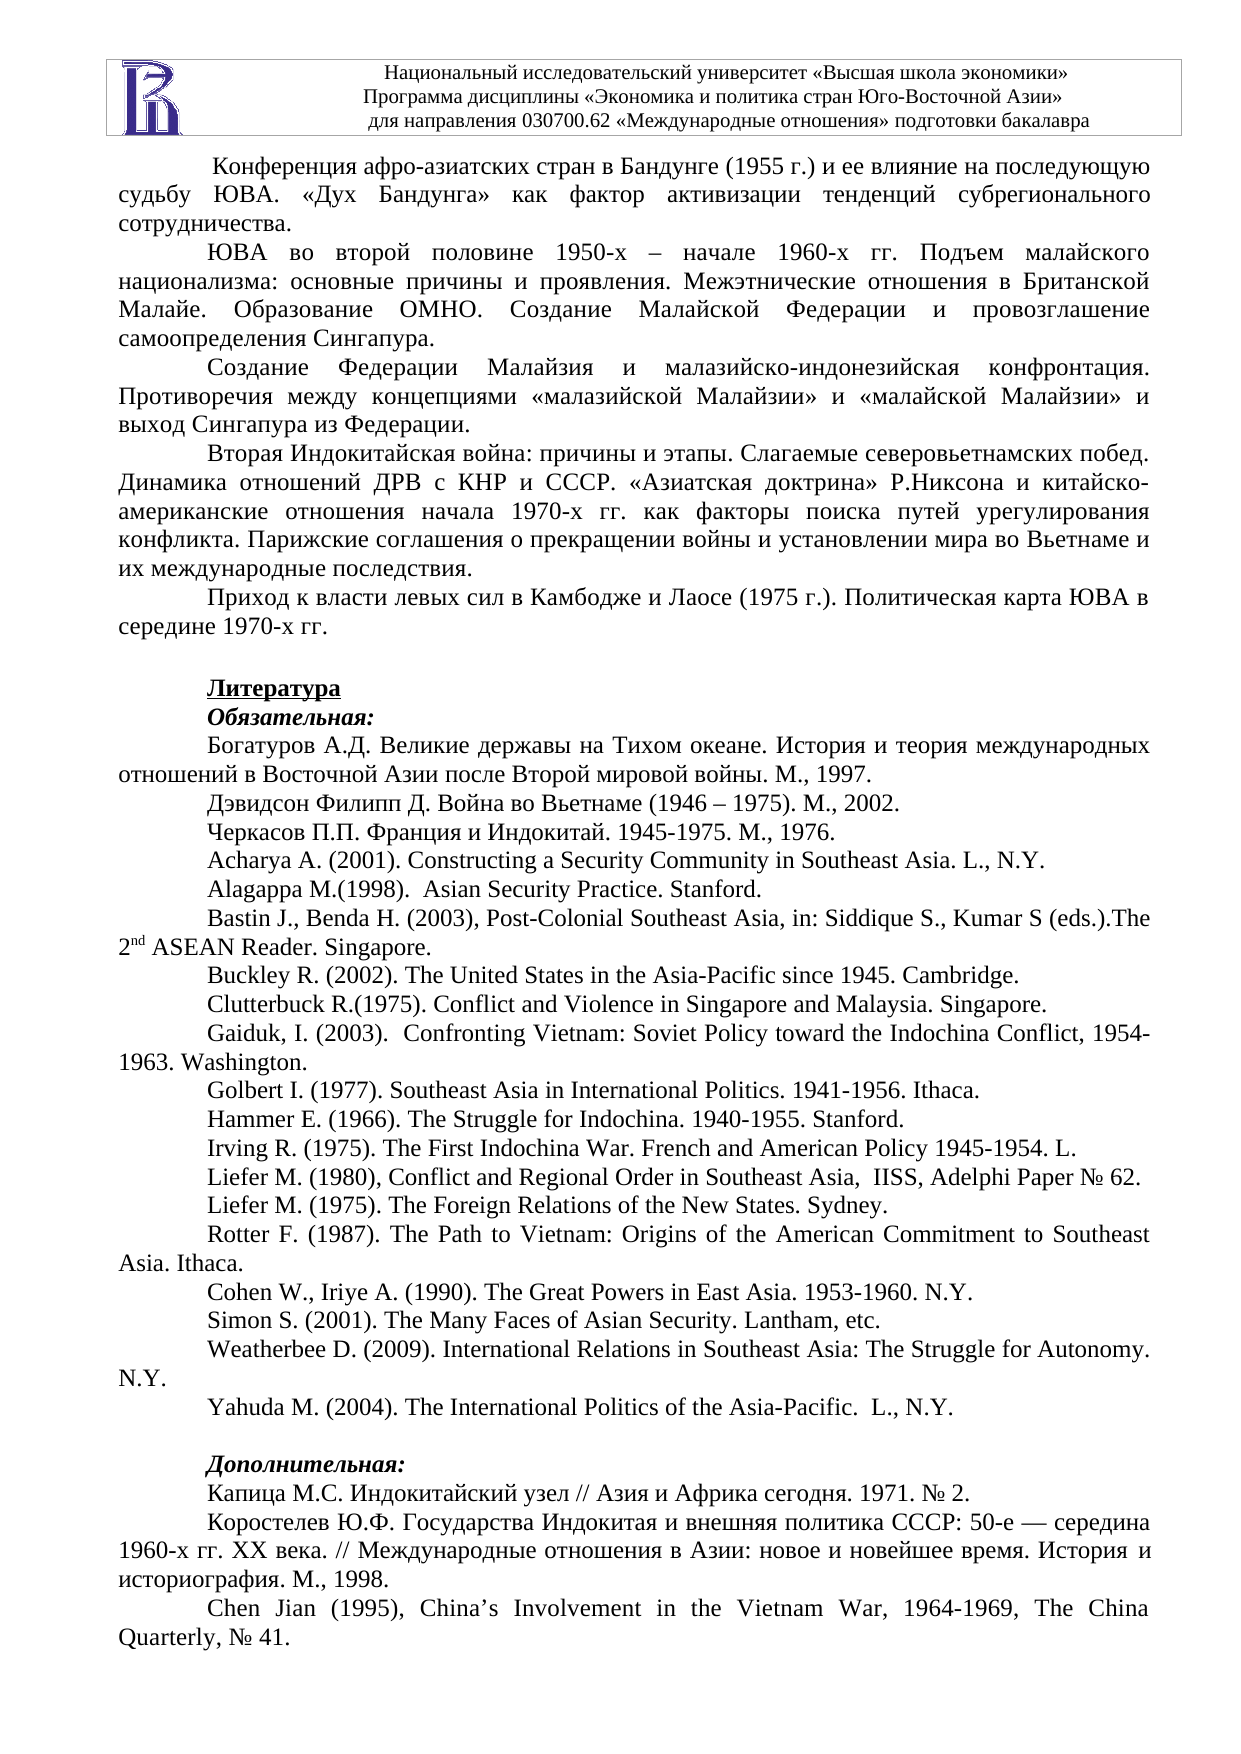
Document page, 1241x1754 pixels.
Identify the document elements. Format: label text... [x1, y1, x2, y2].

text Clutterbuck R.(1975). Conflict and Violence in Singapore and Malaysia. Singapore. [118, 989, 1152, 1018]
text Bastin J., Benda H. (2003), Post-Colonial Southeast Asia, in: Siddique S., Kumar S (eds.).The 2nd ASEAN Reader. Singapore. [118, 903, 1152, 961]
text Chen Jian (1995), China’s Involvement in the Vietnam War, 1964-1969, The China Quarterly, № 41. [118, 1593, 1152, 1651]
text Капица М.С. Индокитайский узел // Азия и Африка сегодня. 1971. № 2. [118, 1478, 1152, 1507]
text Golbert I. (1977). Southeast Asia in International Politics. 1941-1956. Ithaca. [118, 1076, 1152, 1104]
text Buckley R. (2002). The United States in the Asia-Pacific since 1945. Cambridge. [118, 961, 1152, 989]
text Литература [118, 673, 1152, 702]
text Коростелев Ю.Ф. Государства Индокитая и внешняя политика СССР: 50-е — середина 1960-х гг. ХХ века. // Международные отношения в Азии: новое и новейшее время. История и историография. М., 1998. [118, 1507, 1152, 1593]
text Liefer M. (1980), Conflict and Regional Order in Southeast Asia, IISS, Adelphi Paper № 62. [118, 1162, 1152, 1191]
text Gaiduk, I. (2003). Confronting Vietnam: Soviet Policy toward the Indochina Conflict, 1954-1963. Washington. [118, 1018, 1152, 1076]
text Irving R. (1975). The First Indochina War. French and American Policy 1945-1954. L. [118, 1133, 1152, 1162]
text Cohen W., Iriye A. (1990). The Great Powers in East Asia. 1953-1960. N.Y. [118, 1277, 1152, 1306]
text ЮВА во второй половине 1950-х – начале 1960-х гг. Подъем малайского национализма: основные причины и проявления. Межэтнические отношения в Британской Малайе. Образование ОМНО. Создание Малайской Федерации и провозглашение самоопределения Сингапура. [118, 237, 1152, 352]
picture [118, 60, 186, 135]
text Конференция афро-азиатских стран в Бандунге (1955 г.) и ее влияние на последующую судьбу ЮВА. «Дух Бандунга» как фактор активизации тенденций субрегионального сотрудничества. [118, 151, 1152, 237]
text Обязательная: [118, 702, 1152, 731]
text Alagappa M.(1998). Asian Security Practice. Stanford. [118, 874, 1152, 903]
text Weatherbee D. (2009). International Relations in Southeast Asia: The Struggle for Autonomy. N.Y. [118, 1334, 1152, 1392]
text Вторая Индокитайская война: причины и этапы. Слагаемые северовьетнамских побед. Динамика отношений ДРВ с КНР и СССР. «Азиатская доктрина» Р.Никсона и китайско-американские отношения начала 1970-х гг. как факторы поиска путей урегулирования конфликта. Парижские соглашения о прекращении войны и установлении мира во Вьетнаме и их международные последствия. [118, 438, 1152, 582]
text Создание Федерации Малайзия и малазийско-индонезийская конфронтация. Противоречия между концепциями «малазийской Малайзии» и «малайской Малайзии» и выход Сингапура из Федерации. [118, 352, 1152, 438]
text Yahuda M. (2004). The International Politics of the Asia-Pacific. L., N.Y. [118, 1392, 1152, 1421]
text Дополнительная: [118, 1449, 1152, 1478]
text Hammer E. (1966). The Struggle for Indochina. 1940-1955. Stanford. [118, 1104, 1152, 1133]
text Simon S. (2001). The Many Faces of Asian Security. Lantham, etc. [118, 1306, 1152, 1334]
text Rotter F. (1987). The Path to Vietnam: Origins of the American Commitment to Southeast Asia. Ithaca. [118, 1219, 1152, 1277]
text Дэвидсон Филипп Д. Война во Вьетнаме (1946 – 1975). М., 2002. [118, 788, 1152, 817]
text Liefer M. (1975). The Foreign Relations of the New States. Sydney. [118, 1191, 1152, 1219]
text Приход к власти левых сил в Камбодже и Лаосе (1975 г.). Политическая карта ЮВА в середине 1970-х гг. [118, 582, 1152, 639]
text Черкасов П.П. Франция и Индокитай. 1945-1975. М., 1976. [118, 817, 1152, 846]
text Богатуров А.Д. Великие державы на Тихом океане. История и теория международных отношений в Восточной Азии после Второй мировой войны. М., 1997. [118, 731, 1152, 788]
text Acharya A. (2001). Constructing a Security Community in Southeast Asia. L., N.Y. [118, 846, 1152, 874]
